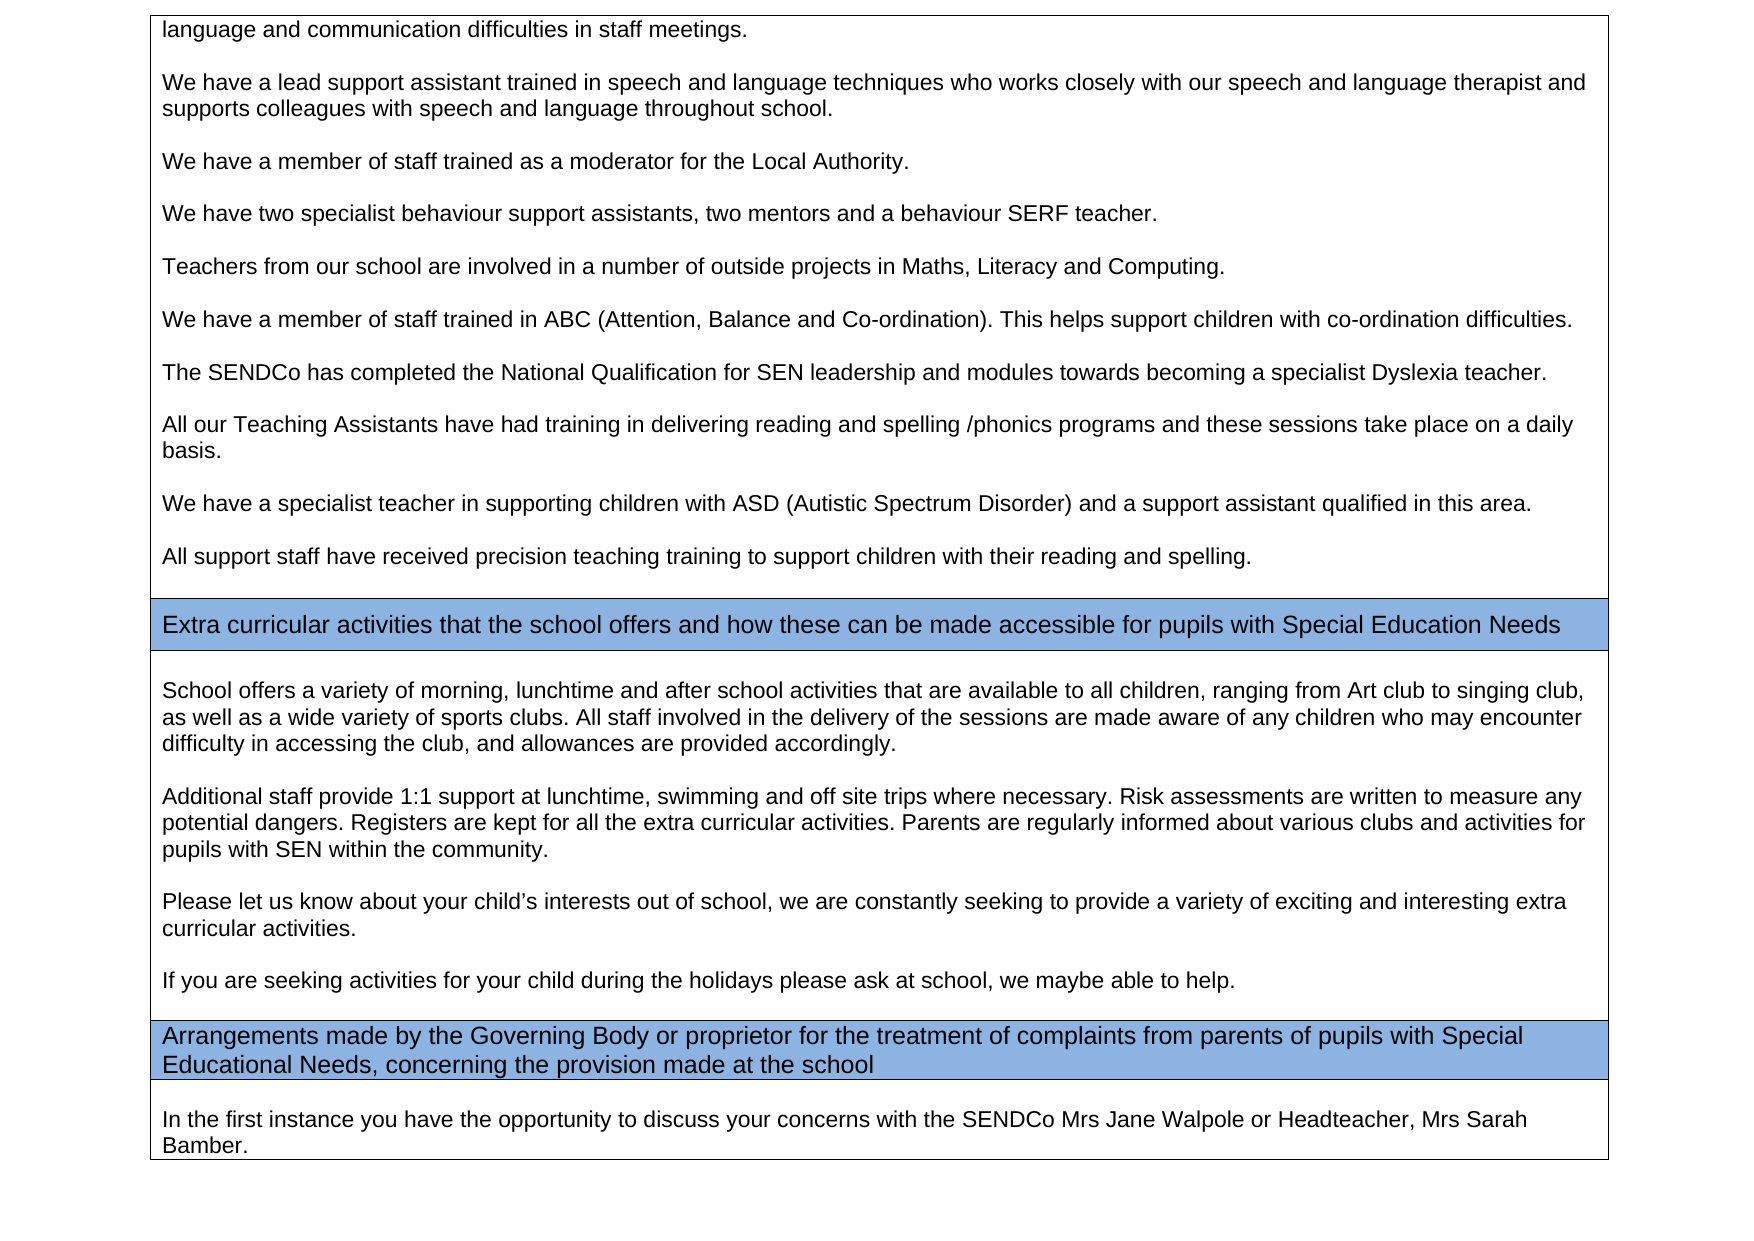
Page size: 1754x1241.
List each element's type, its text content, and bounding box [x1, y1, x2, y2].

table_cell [151, 1080, 1608, 1159]
table_cell Arrangements made by the Governing Body or proprietor for the treatment of complaints from parents of pupils with Special Educational Needs, concerning the provision made at the school [151, 1021, 1608, 1079]
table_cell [151, 16, 1608, 598]
table_cell Extra curricular activities that the school offers and how these can be made accessible for pupils with Special Education Needs [151, 599, 1608, 650]
table_cell School offers a variety of morning, lunchtime and after school activities that are available to all children, ranging from Art club to singing club, as well as a wide variety of sports clubs. All staff involved in the delivery of the sessions are made aware of any children who may encounter difficulty in accessing the club, and allowances are provided accordingly. Additional staff provide 1:1 support at lunchtime, swimming and off site trips where necessary. Risk assessments are written to measure any potential dangers. Registers are kept for all the extra curricular activities. Parents are regularly informed about various clubs and activities for pupils with SEN within the community. Please let us know about your child’s interests out of school, we are constantly seeking to provide a variety of exciting and interesting extra curricular activities. If you are seeking activities for your child during the holidays please ask at school, we maybe able to help. [151, 651, 1608, 1020]
